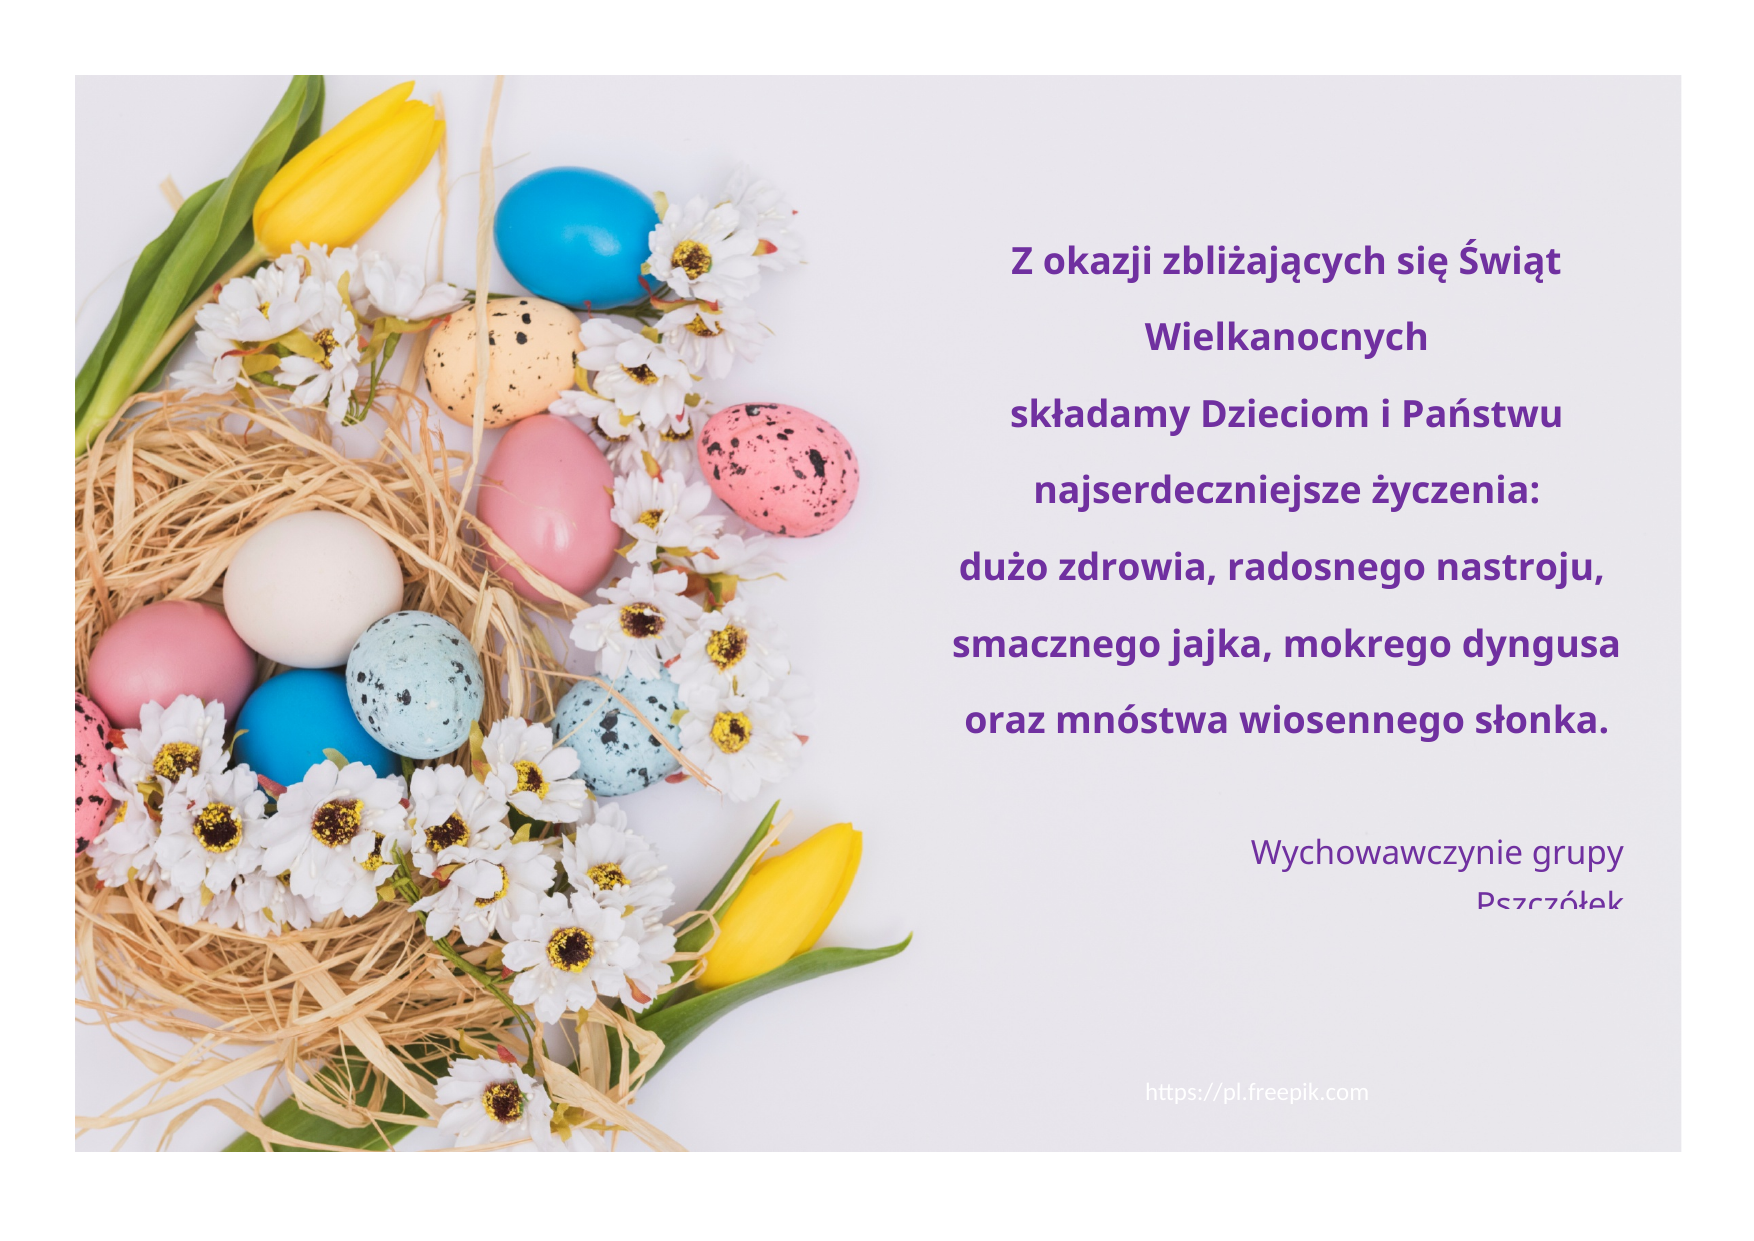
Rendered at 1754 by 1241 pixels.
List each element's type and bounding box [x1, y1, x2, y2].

picture [75, 75, 1682, 1152]
